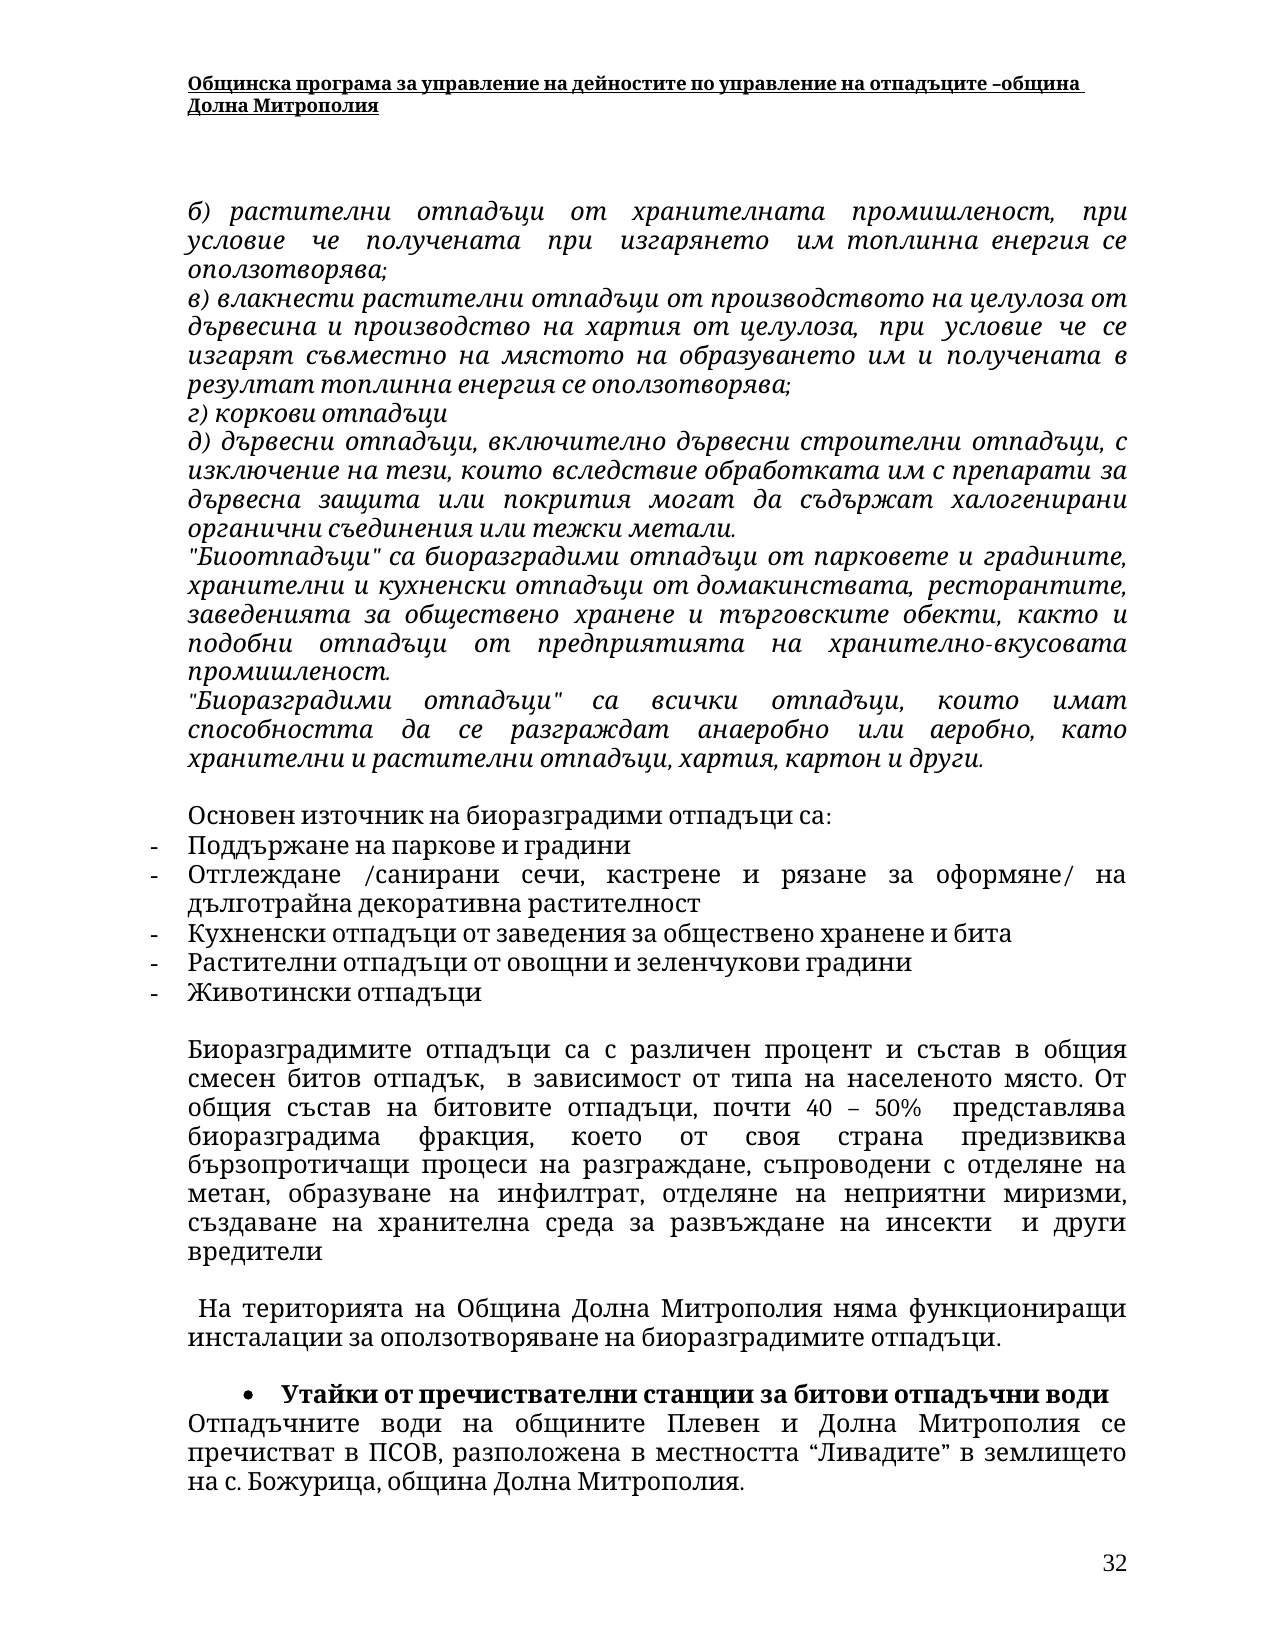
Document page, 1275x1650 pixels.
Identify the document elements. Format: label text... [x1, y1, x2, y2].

text Основен източник на биоразградими отпадъци са: [187, 802, 1127, 831]
list Животински отпадъци [150, 978, 1127, 1007]
text г) коркови отпадъци [187, 399, 1127, 428]
text Отпадъчните води на общините Плевен и Долна Митрополия се пречистват в ПСОВ, разположена в местността “Ливадите” в землището на с. Божурица, община Долна Митрополия. [187, 1410, 1127, 1496]
text Биоразградимите отпадъци са с различен процент и състав в общия смесен битов отпадък, в зависимост от типа на населеното място. От общия състав на битовите отпадъци, почти 40 – 50% представлява биоразградима фракция, което от своя страна предизвиква бързопротичащи процеси на разграждане, съпроводени с отделяне на метан, образуване на инфилтрат, отделяне на неприятни миризми, създаване на хранителна среда за развъждане на инсекти и други вредители [187, 1036, 1127, 1266]
list Кухненски отпадъци от заведения за обществено хранене и бита [150, 919, 1127, 948]
text "Биоотпадъци" са биоразградими отпадъци от парковете и градините, хранителни и кухненски отпадъци от домакинствата, ресторантите, заведенията за обществено хранене и търговските обекти, както и подобни отпадъци от предприятията на хранително-вкусовата промишленост. [187, 543, 1127, 687]
text "Биоразградими отпадъци" са всички отпадъци, които имат способността да се разграждат анаеробно или аеробно, като хранителни и растителни отпадъци, хартия, картон и други. [187, 687, 1127, 773]
text в) влакнести растителни отпадъци от производството на целулоза от дървесина и производство на хартия от целулоза, при условие че се изгарят съвместно на мястото на образуването им и получената в резултат топлинна енергия се оползотворява; [187, 284, 1127, 399]
list Растителни отпадъци от овощни и зеленчукови градини [150, 948, 1127, 978]
list Отглеждане /санирани сечи, кастрене и рязане за оформяне/ на дълготрайна декоративна растителност [150, 860, 1127, 919]
list Поддържане на паркове и градини [150, 831, 1127, 860]
text б) растителни отпадъци от хранителната промишленост, при условие че получената при изгарянето им топлинна енергия се оползотворява; [187, 198, 1127, 284]
list Утайки от пречиствателни станции за битови отпадъчни води [244, 1381, 1127, 1410]
text д) дървесни отпадъци, включително дървесни строителни отпадъци, с изключение на тези, които вследствие обработката им с препарати за дървесна защита или покрития могат да съдържат халогенирани органични съединения или тежки метали. [187, 428, 1127, 543]
text На територията на Община Долна Митрополия няма функциониращи инсталации за оползотворяване на биоразградимите отпадъци. [187, 1295, 1127, 1352]
